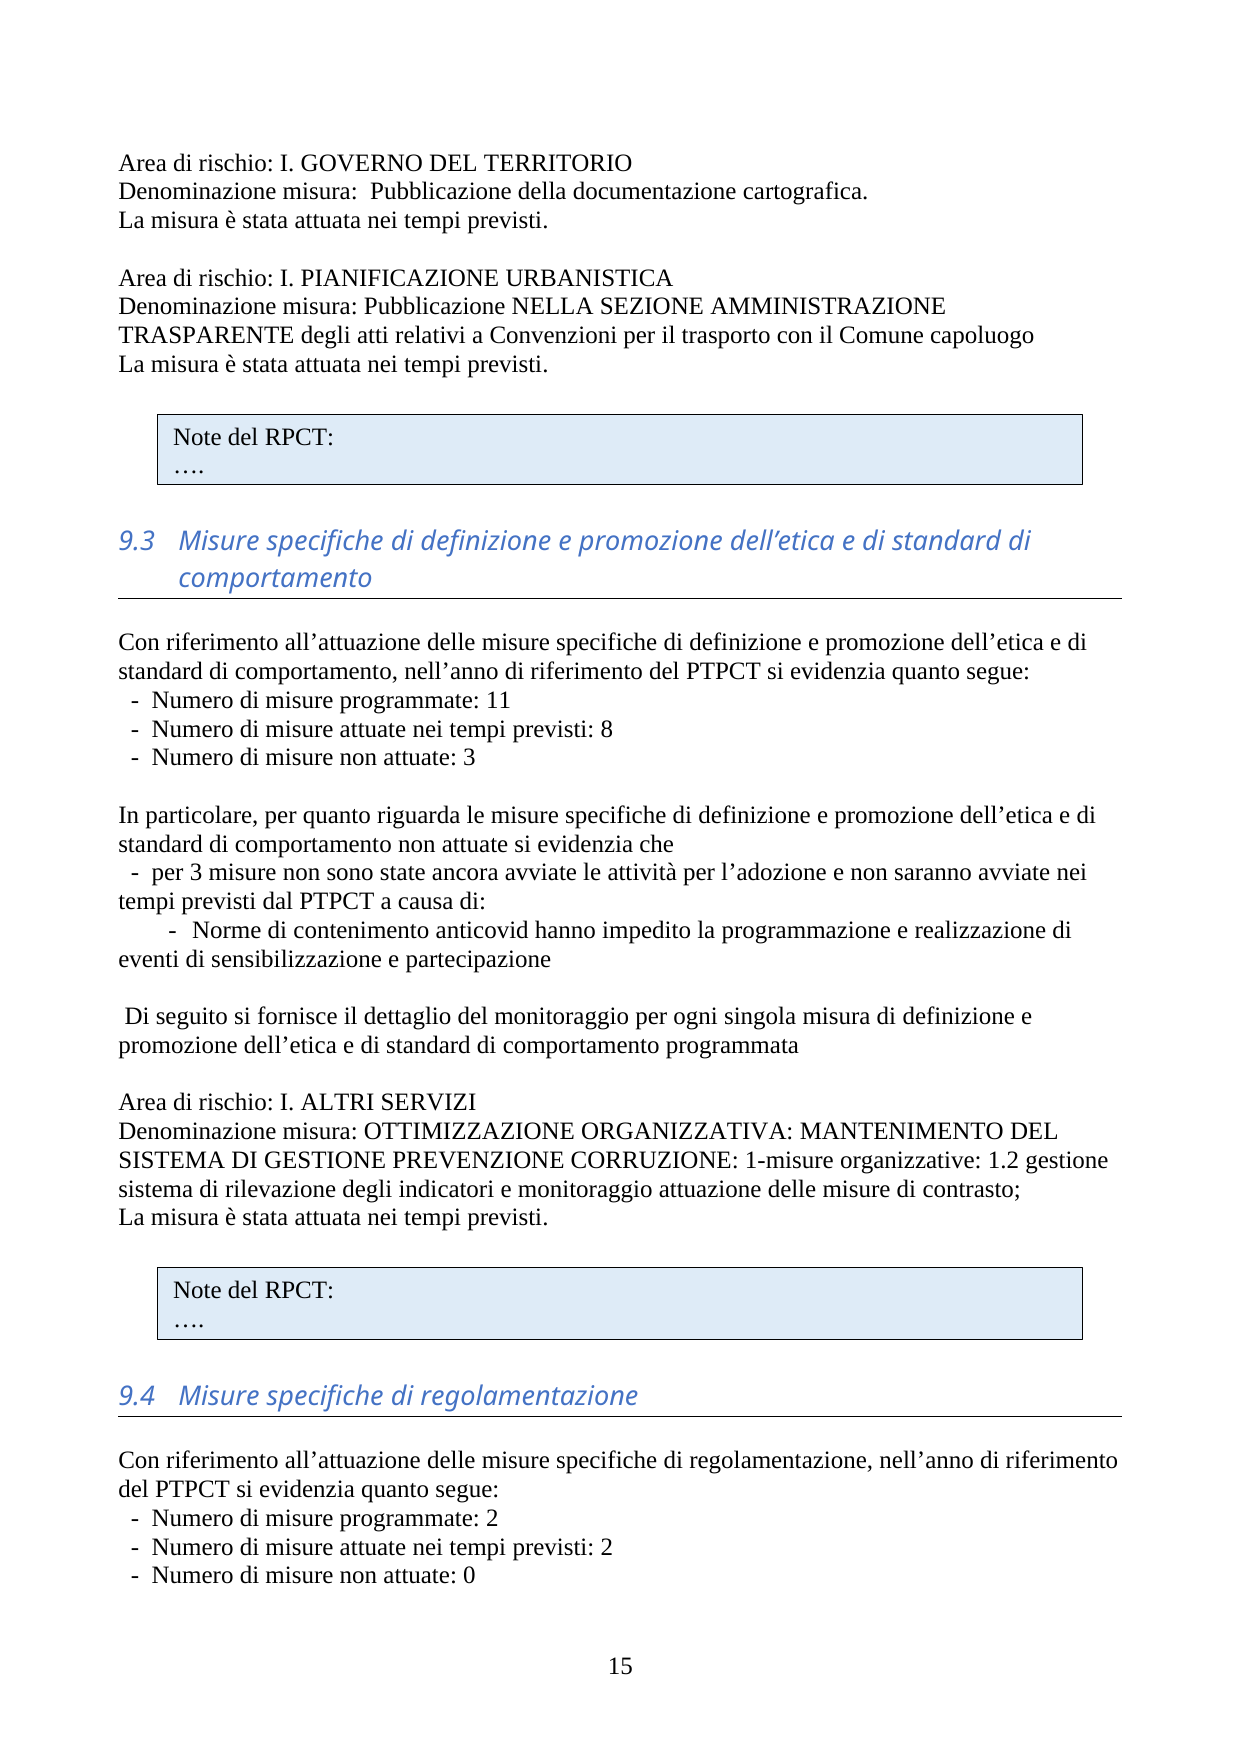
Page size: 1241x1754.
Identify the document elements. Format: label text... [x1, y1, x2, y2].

text Con riferimento all’attuazione delle misure specifiche di definizione e promozione dell’etica e di standard di comportamento, nell’anno di riferimento del PTPCT si evidenzia quanto segue: - Numero di misure programmate: 11 - Numero di misure attuate nei tempi previsti: 8 - Numero di misure non attuate: 3 In particolare, per quanto riguarda le misure specifiche di definizione e promozione dell’etica e di standard di comportamento non attuate si evidenzia che - per 3 misure non sono state ancora avviate le attività per l’adozione e non saranno avviate nei tempi previsti dal PTPCT a causa di: - Norme di contenimento anticovid hanno impedito la programmazione e realizzazione di eventi di sensibilizzazione e partecipazione Di seguito si fornisce il dettaglio del monitoraggio per ogni singola misura di definizione e promozione dell’etica e di standard di comportamento programmata Area di rischio: I. ALTRI SERVIZI Denominazione misura: OTTIMIZZAZIONE ORGANIZZATIVA: MANTENIMENTO DEL SISTEMA DI GESTIONE PREVENZIONE CORRUZIONE: 1-misure organizzative: 1.2 gestione sistema di rilevazione degli indicatori e monitoraggio attuazione delle misure di contrasto; La misura è stata attuata nei tempi previsti. [118, 627, 1122, 1231]
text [118, 148, 1122, 378]
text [118, 1445, 1122, 1618]
subtitle Misure specifiche di regolamentazione [118, 1377, 1122, 1416]
subtitle Misure specifiche di definizione e promozione dell’etica e di standard di comportamento [118, 522, 1122, 598]
